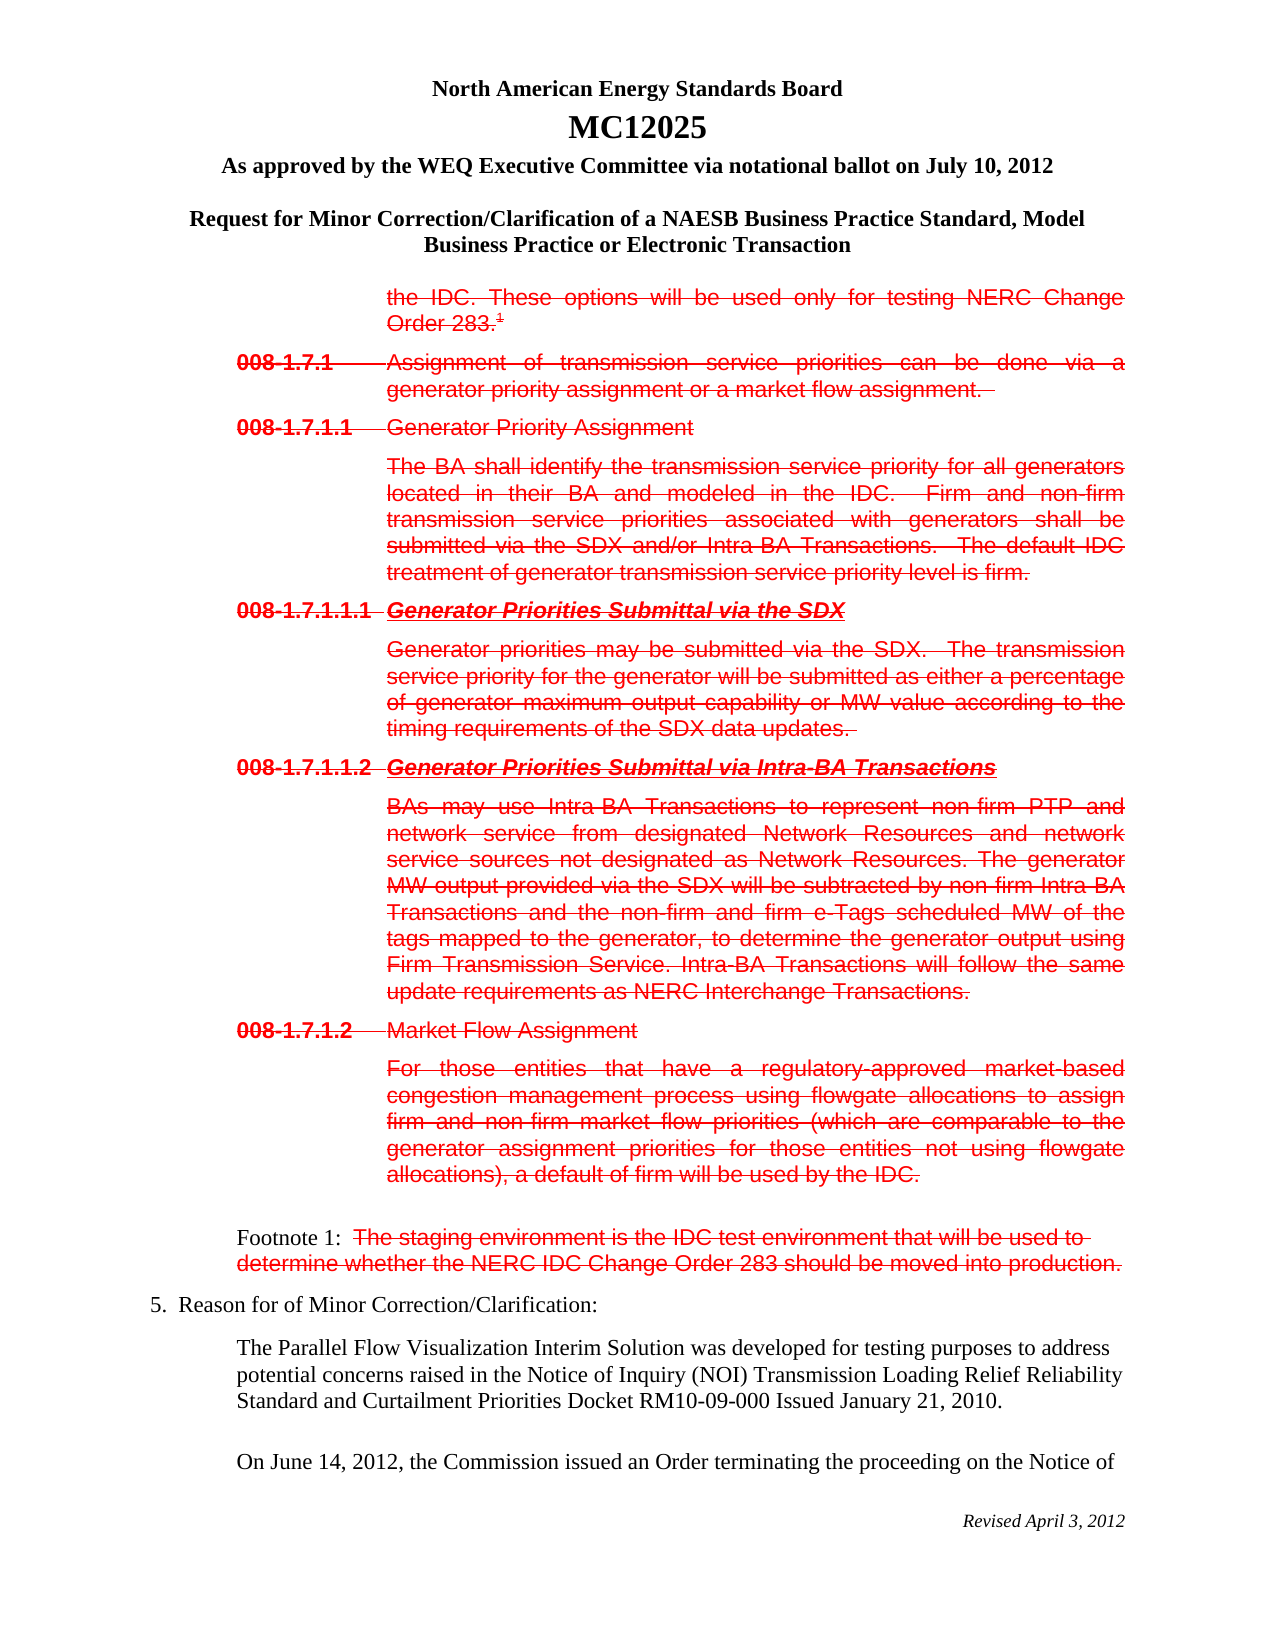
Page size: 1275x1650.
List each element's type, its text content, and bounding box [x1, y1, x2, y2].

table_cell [225, 284, 1136, 1220]
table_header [225, 1330, 1136, 1474]
table_cell Footnote 1: The staging environment is the IDC test environment that will be used to determine whether the NERC IDC Change Order 283 should be moved into production. [225, 1220, 1136, 1279]
list Reason for of Minor Correction/Clarification: [150, 1291, 1125, 1318]
